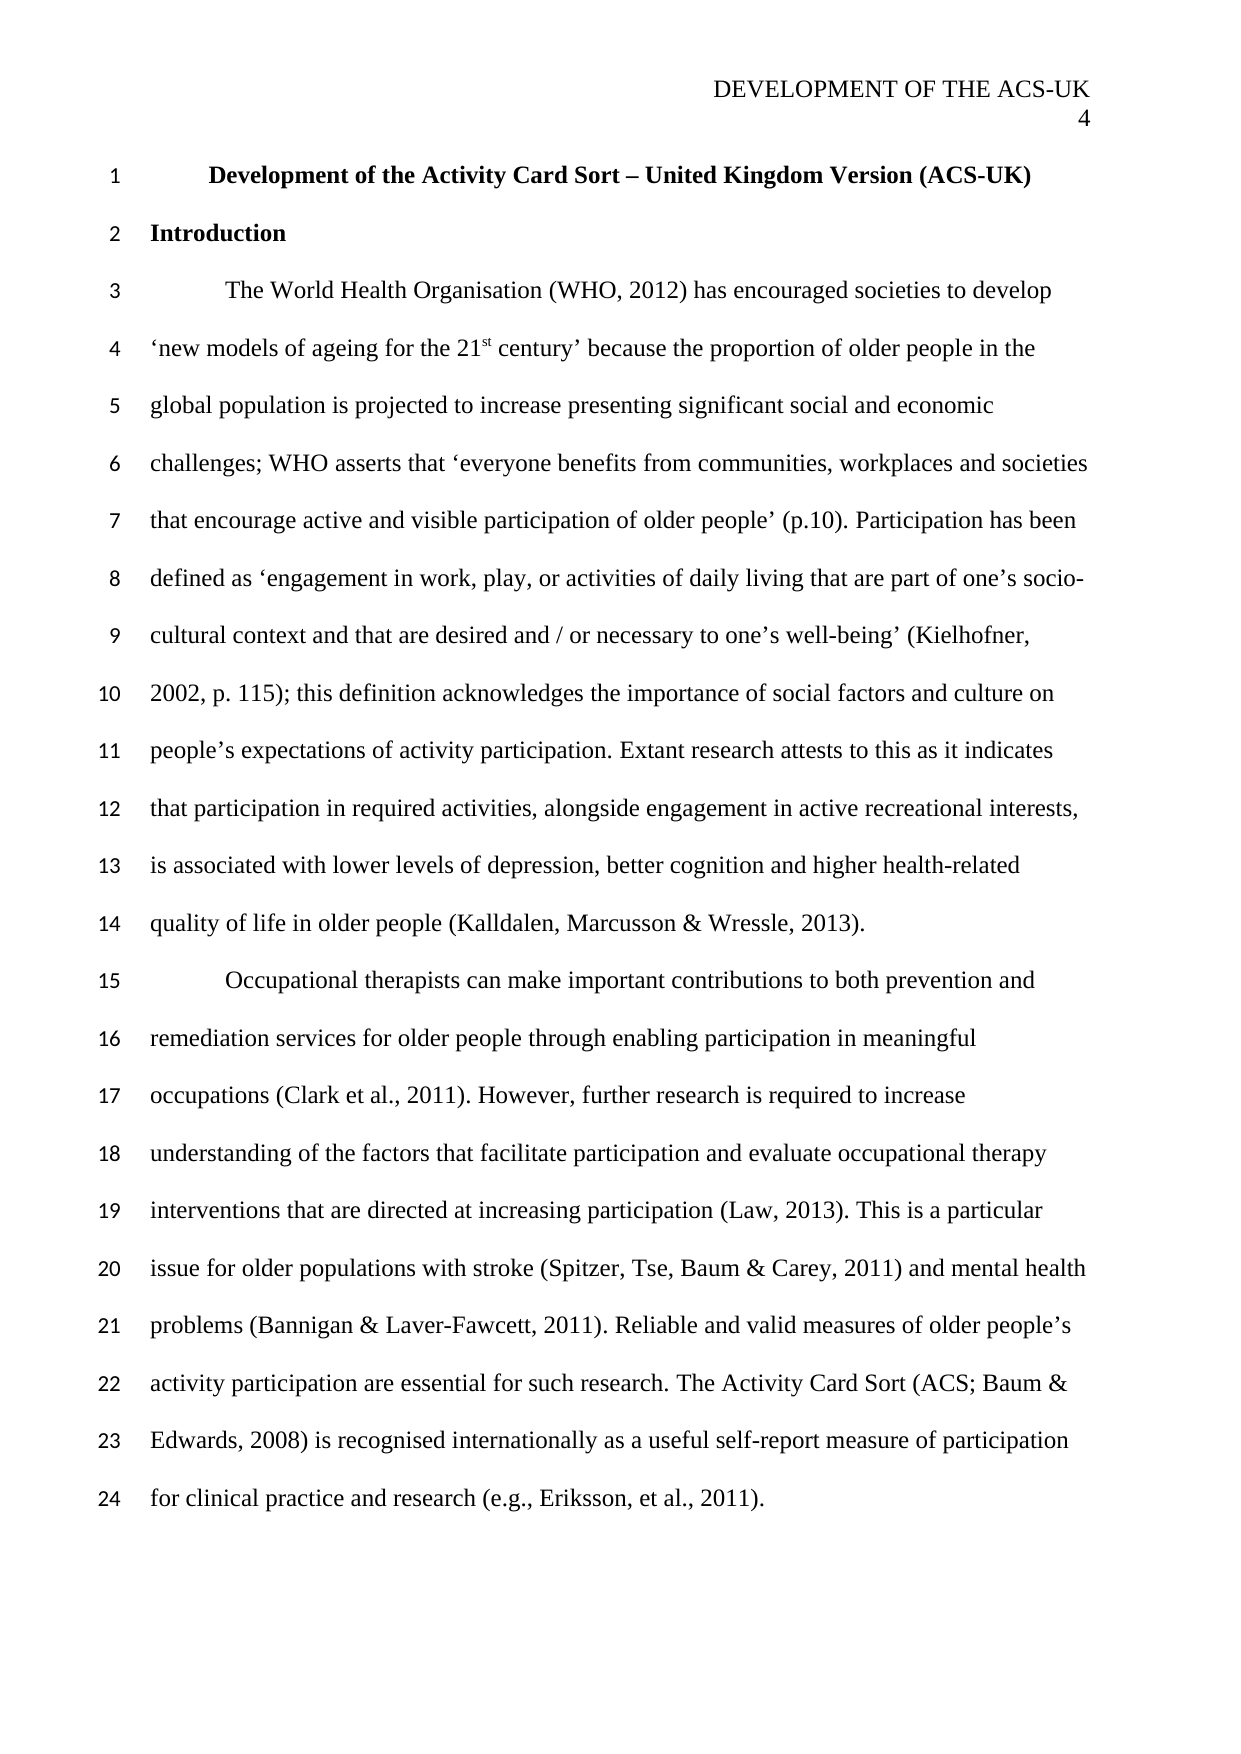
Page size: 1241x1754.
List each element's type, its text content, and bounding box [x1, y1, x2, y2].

text Occupational therapists can make important contributions to both prevention and remediation services for older people through enabling participation in meaningful occupations (Clark et al., 2011). However, further research is required to increase understanding of the factors that facilitate participation and evaluate occupational therapy interventions that are directed at increasing participation (Law, 2013). This is a particular issue for older populations with stroke (Spitzer, Tse, Baum & Carey, 2011) and mental health problems (Bannigan & Laver-Fawcett, 2011). Reliable and valid measures of older people’s activity participation are essential for such research. The Activity Card Sort (ACS; Baum & Edwards, 2008) is recognised internationally as a useful self-report measure of participation for clinical practice and research (e.g., Eriksson, et al., 2011). [150, 965, 1090, 1511]
text Introduction [150, 218, 1090, 246]
text The World Health Organisation (WHO, 2012) has encouraged societies to develop ‘new models of ageing for the 21st century’ because the proportion of older people in the global population is projected to increase presenting significant social and economic challenges; WHO asserts that ‘everyone benefits from communities, workplaces and societies that encourage active and visible participation of older people’ (p.10). Participation has been defined as ‘engagement in work, play, or activities of daily living that are part of one’s socio-cultural context and that are desired and / or necessary to one’s well-being’ (Kielhofner, 2002, p. 115); this definition acknowledges the importance of social factors and culture on people’s expectations of activity participation. Extant research attests to this as it indicates that participation in required activities, alongside engagement in active recreational interests, is associated with lower levels of depression, better cognition and higher health-related quality of life in older people (Kalldalen, Marcusson & Wressle, 2013). [150, 275, 1090, 936]
text Development of the Activity Card Sort – United Kingdom Version (ACS-UK) [150, 160, 1090, 189]
